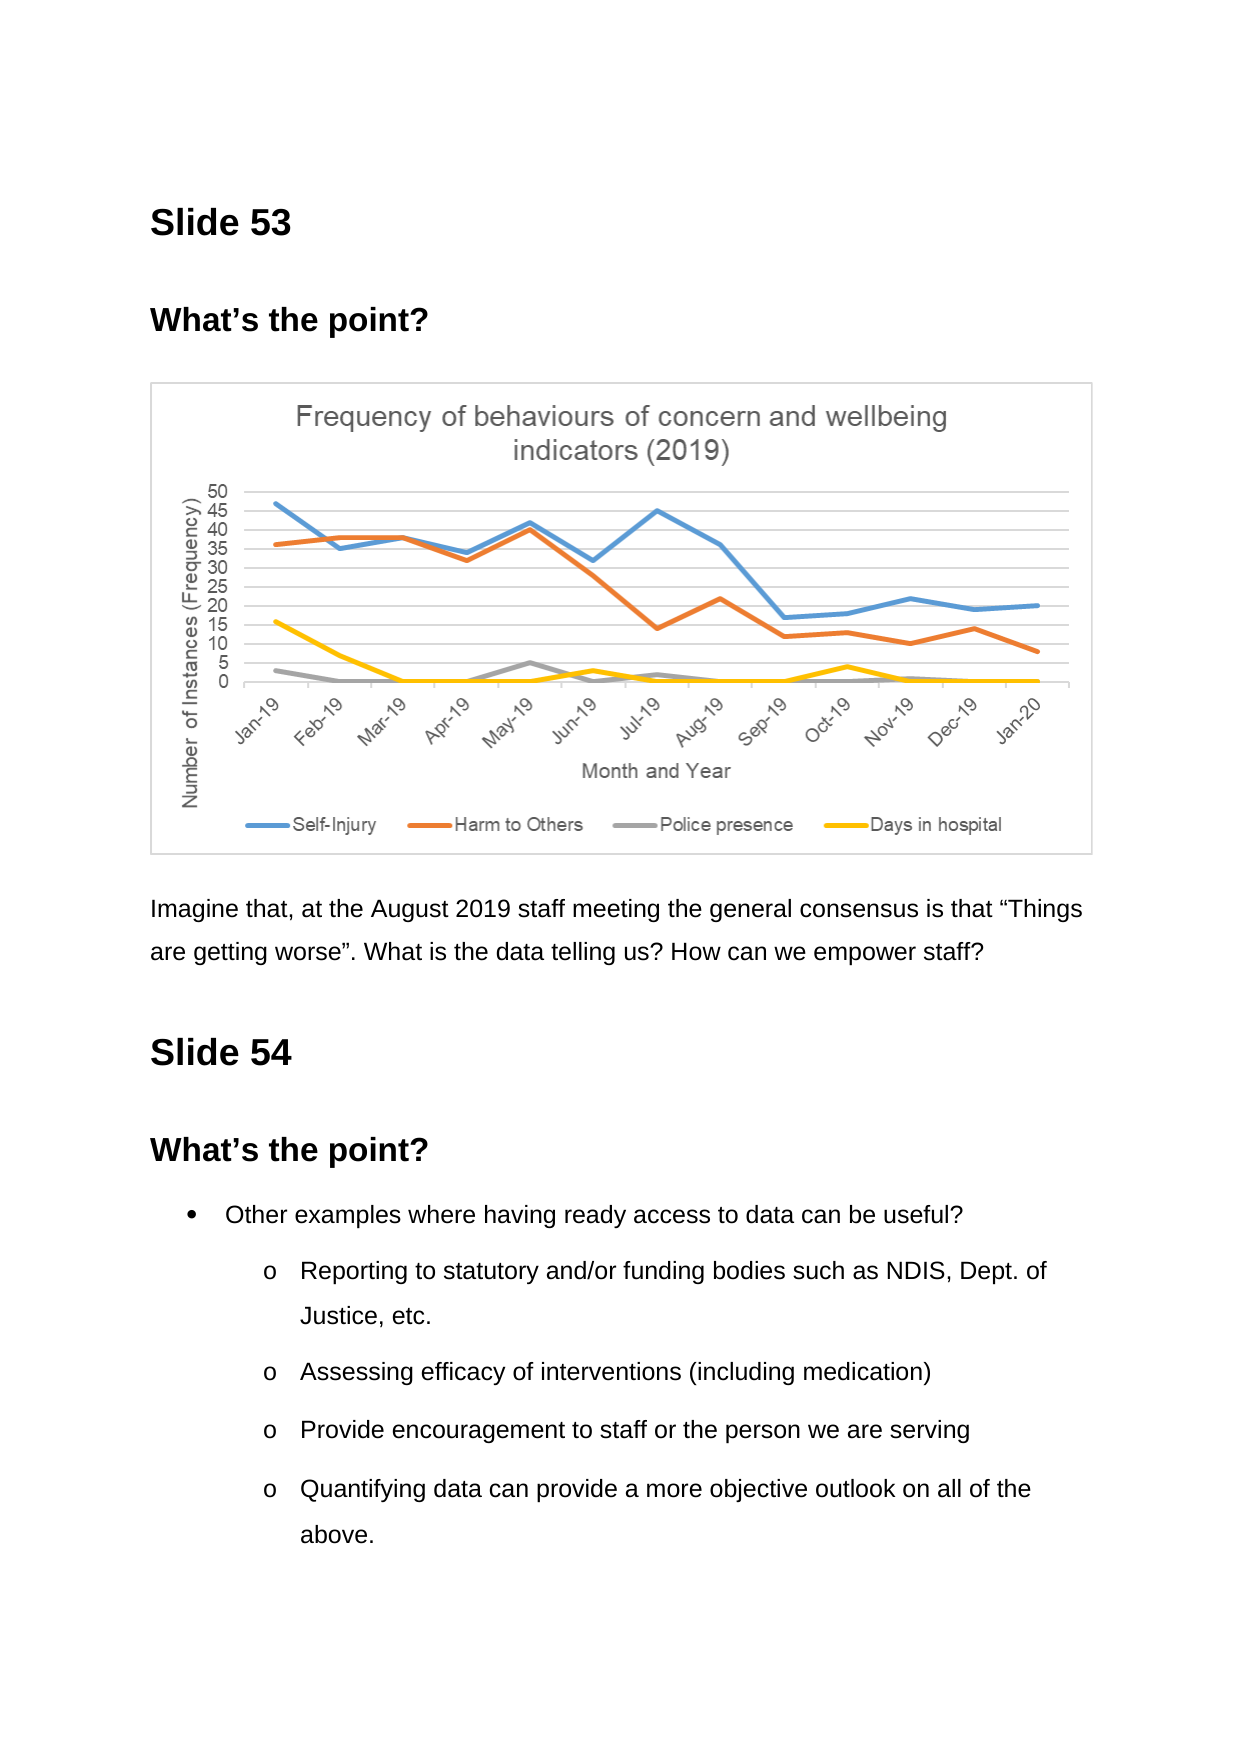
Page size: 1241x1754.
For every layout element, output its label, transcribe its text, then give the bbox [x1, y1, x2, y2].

subtitle What’s the point? [150, 1130, 1090, 1168]
list Reporting to statutory and/or funding bodies such as NDIS, Dept. of Justice, etc. [262, 1256, 1090, 1330]
list Provide encouragement to staff or the person we are serving [262, 1416, 1090, 1446]
list Assessing efficacy of interventions (including medication) [262, 1357, 1090, 1388]
subtitle Slide 54 [150, 1030, 1090, 1073]
list Other examples where having ready access to data can be useful? [187, 1200, 1090, 1229]
list Quantifying data can provide a more objective outlook on all of the above. [262, 1474, 1090, 1548]
text Imagine that, at the August 2019 staff meeting the general consensus is that “Things are getting worse”. What is the data telling us? How can we empower staff? [150, 894, 1090, 966]
picture [150, 382, 1093, 855]
subtitle Slide 53 [150, 200, 1090, 243]
subtitle What’s the point? [150, 299, 1090, 338]
